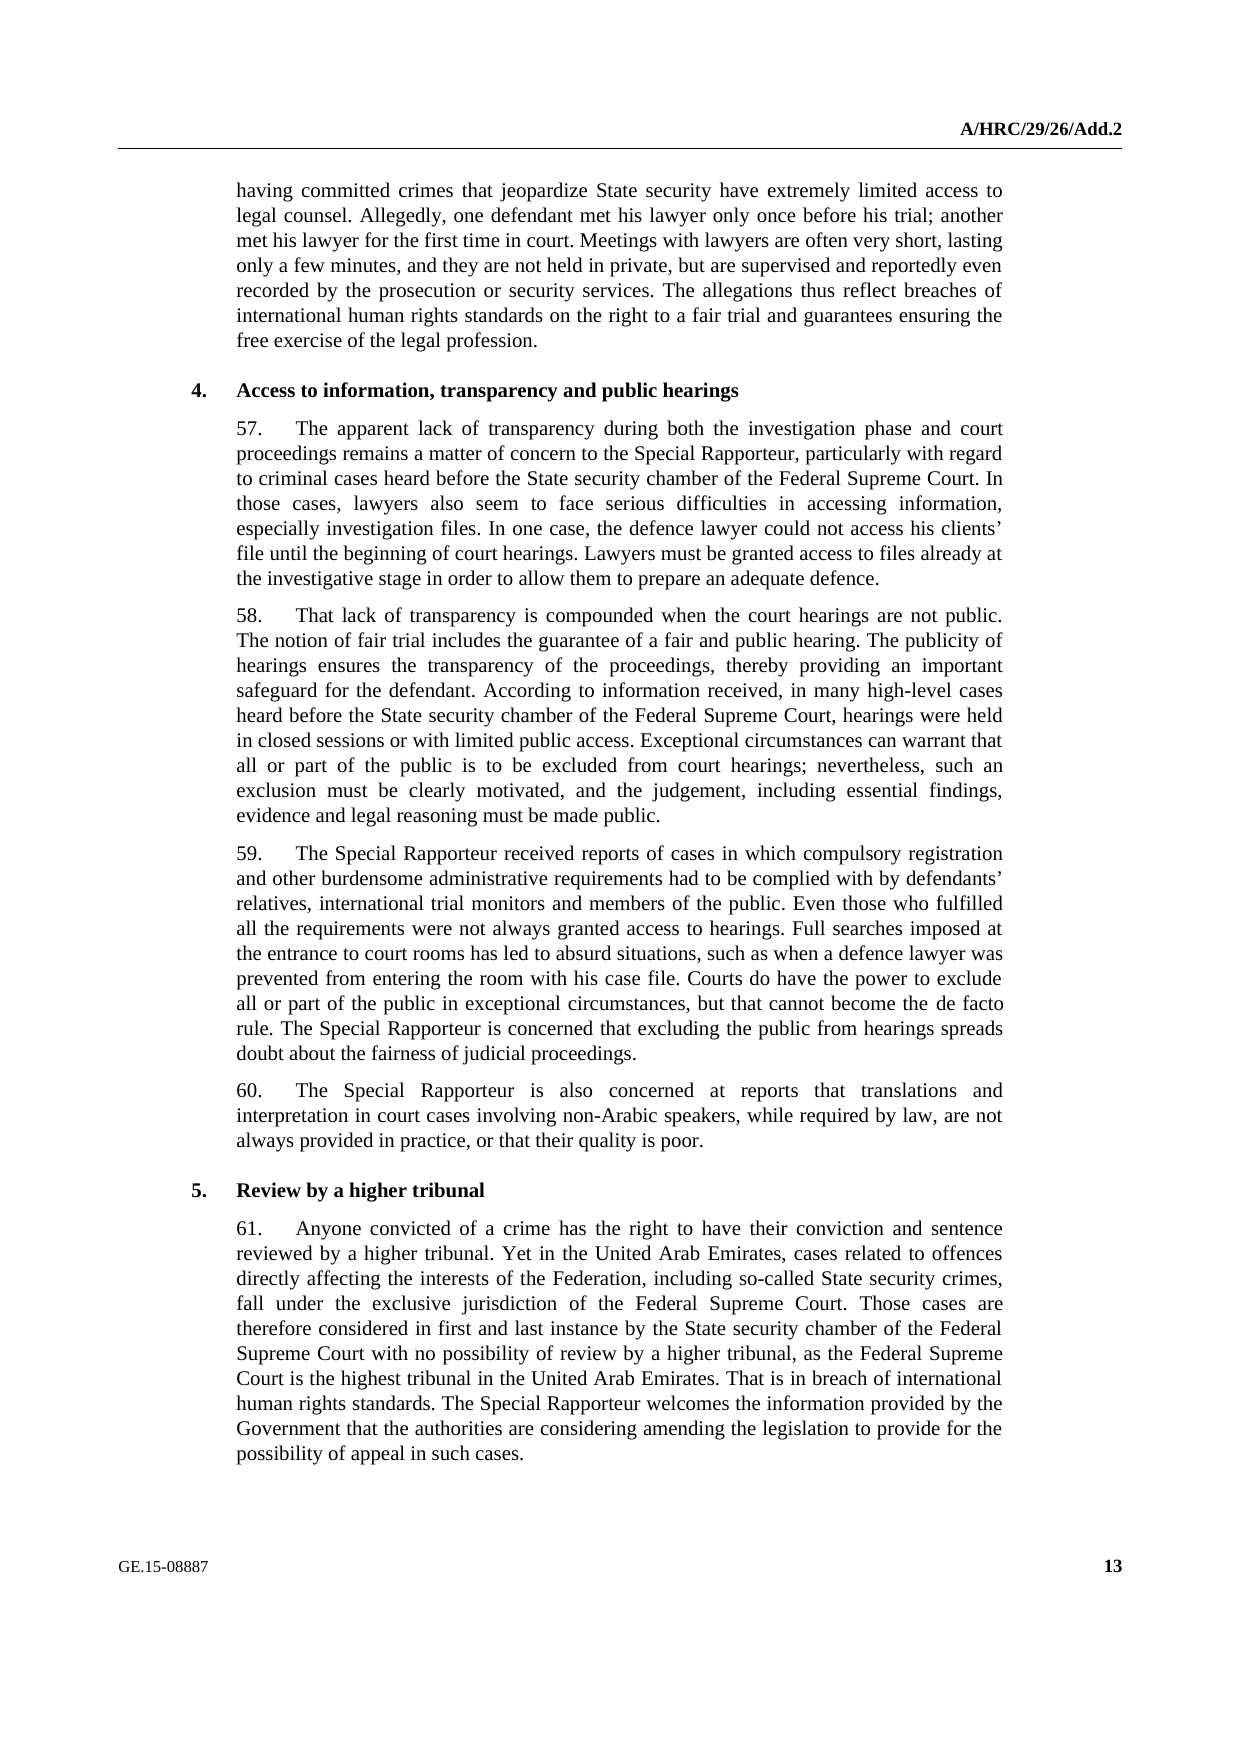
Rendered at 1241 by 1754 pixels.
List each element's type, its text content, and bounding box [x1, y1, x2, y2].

list The apparent lack of transparency during both the investigation phase and court proceedings remains a matter of concern to the Special Rapporteur, particularly with regard to criminal cases heard before the State security chamber of the Federal Supreme Court. In those cases, lawyers also seem to face serious difficulties in accessing information, especially investigation files. In one case, the defence lawyer could not access his clients’ file until the beginning of court hearings. Lawyers must be granted access to files already at the investigative stage in order to allow them to prepare an adequate defence. [236, 415, 1004, 590]
list Anyone convicted of a crime has the right to have their conviction and sentence reviewed by a higher tribunal. Yet in the United Arab Emirates, cases related to offences directly affecting the interests of the Federation, including so-called State security crimes, fall under the exclusive jurisdiction of the Federal Supreme Court. Those cases are therefore considered in first and last instance by the State security chamber of the Federal Supreme Court with no possibility of review by a higher tribunal, as the Federal Supreme Court is the highest tribunal in the United Arab Emirates. That is in breach of international human rights standards. The Special Rapporteur welcomes the information provided by the Government that the authorities are considering amending the legislation to provide for the possibility of appeal in such cases. [236, 1215, 1004, 1465]
list The Special Rapporteur received reports of cases in which compulsory registration and other burdensome administrative requirements had to be complied with by defendants’ relatives, international trial monitors and members of the public. Even those who fulfilled all the requirements were not always granted access to hearings. Full searches imposed at the entrance to court rooms has led to absurd situations, such as when a defence lawyer was prevented from entering the room with his case file. Courts do have the power to exclude all or part of the public in exceptional circumstances, but that cannot become the de facto rule. The Special Rapporteur is concerned that excluding the public from hearings spreads doubt about the fairness of judicial proceedings. [236, 840, 1004, 1065]
text 5. Review by a higher tribunal [118, 1177, 1004, 1202]
list That lack of transparency is compounded when the court hearings are not public. The notion of fair trial includes the guarantee of a fair and public hearing. The publicity of hearings ensures the transparency of the proceedings, thereby providing an important safeguard for the defendant. According to information received, in many high-level cases heard before the State security chamber of the Federal Supreme Court, hearings were held in closed sessions or with limited public access. Exceptional circumstances can warrant that all or part of the public is to be excluded from court hearings; nevertheless, such an exclusion must be clearly motivated, and the judgement, including essential findings, evidence and legal reasoning must be made public. [236, 602, 1004, 827]
text 4. Access to information, transparency and public hearings [118, 377, 1004, 402]
list The Special Rapporteur is also concerned at reports that translations and interpretation in court cases involving non-Arabic speakers, while required by law, are not always provided in practice, or that their quality is poor. [236, 1077, 1004, 1152]
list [236, 177, 1004, 352]
